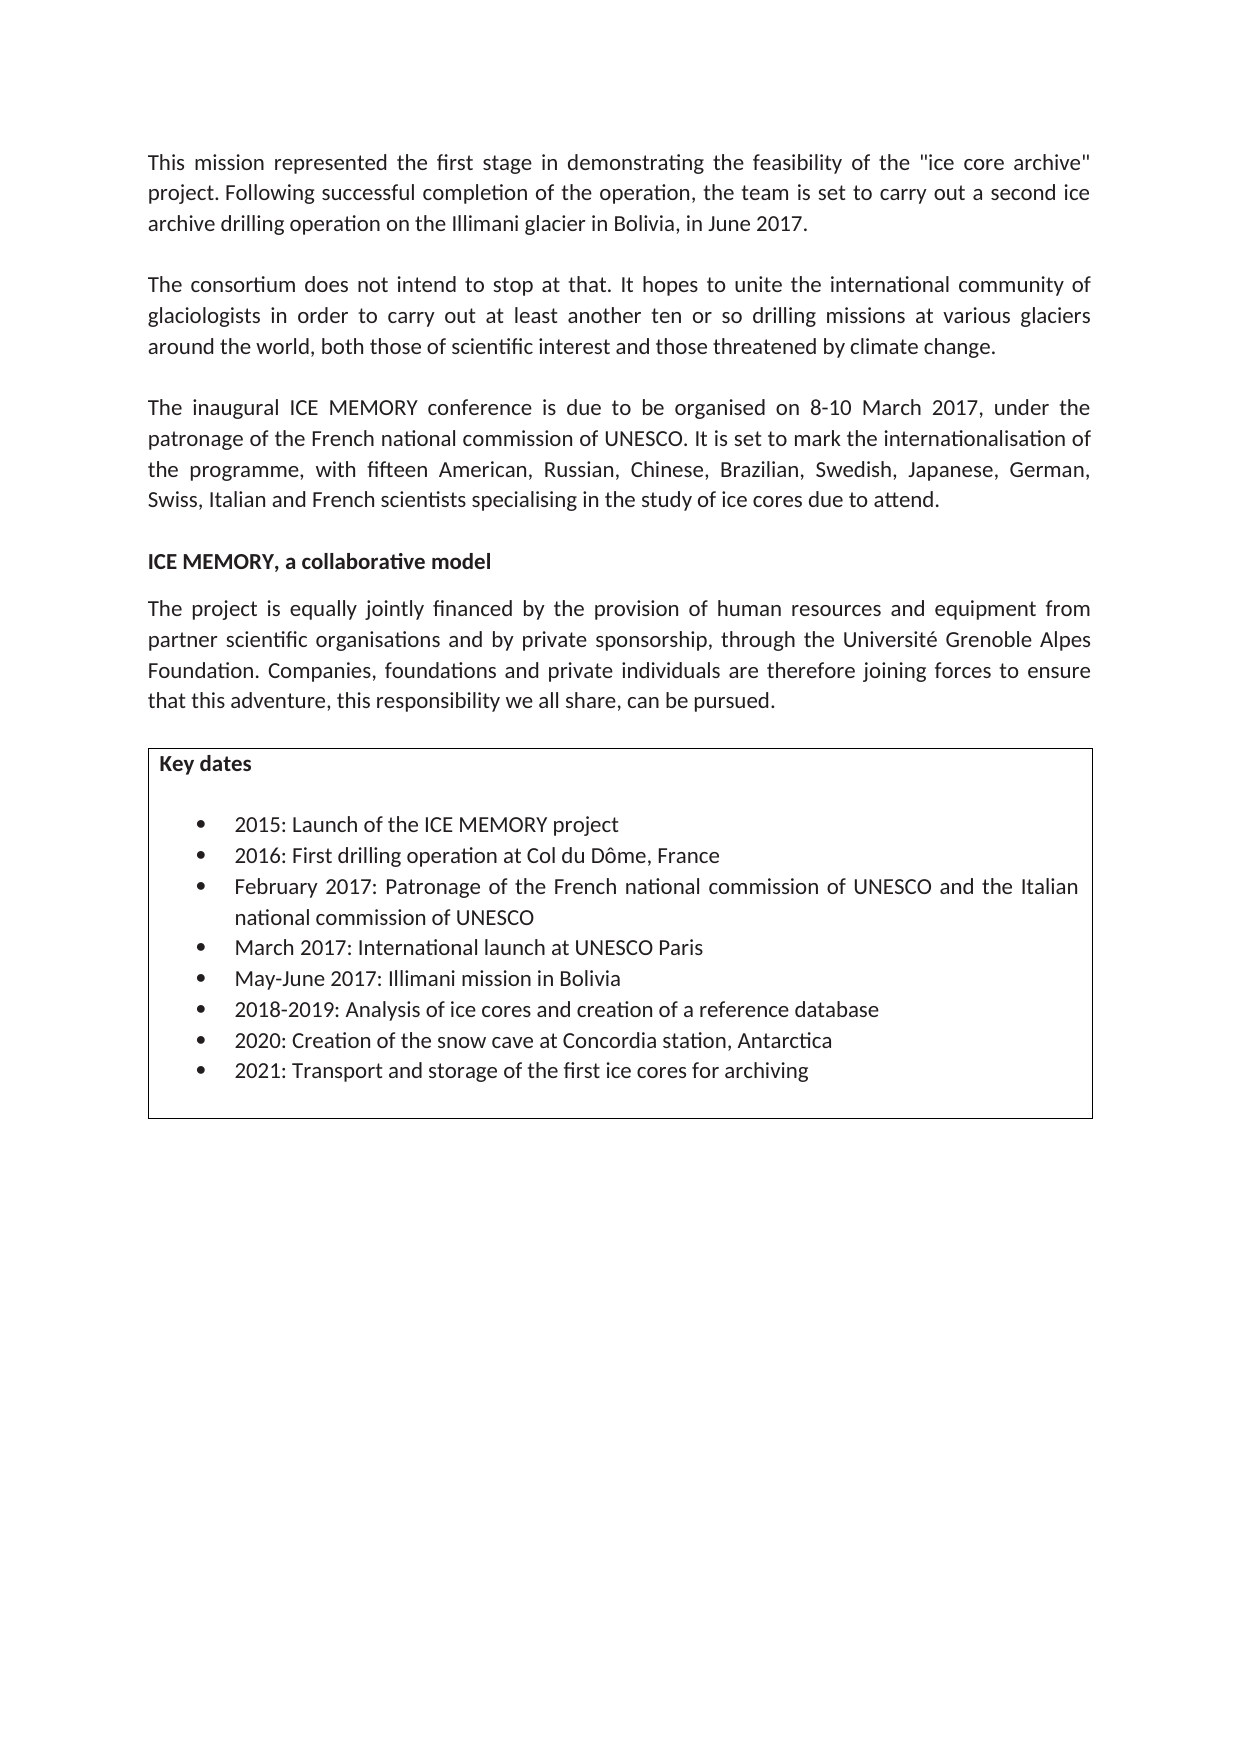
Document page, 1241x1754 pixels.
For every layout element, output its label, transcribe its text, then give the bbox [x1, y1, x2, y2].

text The project is equally jointly financed by the provision of human resources and equipment from partner scientific organisations and by private sponsorship, through the Université Grenoble Alpes Foundation. Companies, foundations and private individuals are therefore joining forces to ensure that this adventure, this responsibility we all share, can be pursued. [148, 594, 1093, 715]
text The inaugural ICE MEMORY conference is due to be organised on 8-10 March 2017, under the patronage of the French national commission of UNESCO. It is set to mark the internationalisation of the programme, with fifteen American, Russian, Chinese, Brazilian, Swedish, Japanese, German, Swiss, Italian and French scientists specialising in the study of ice cores due to attend. [148, 393, 1093, 514]
text This mission represented the first stage in demonstrating the feasibility of the "ice core archive" project. Following successful completion of the operation, the team is set to carry out a second ice archive drilling operation on the Illimani glacier in Bolivia, in June 2017. [148, 148, 1093, 237]
text ICE MEMORY, a collaborative model [148, 547, 1093, 575]
text The consortium does not intend to stop at that. It hopes to unite the international community of glaciologists in order to carry out at least another ten or so drilling missions at various glaciers around the world, both those of scientific interest and those threatened by climate change. [148, 271, 1093, 360]
table_header Key dates 2015: Launch of the ICE MEMORY project 2016: First drilling operation at Col du Dôme, France February 2017: Patronage of the French national commission of UNESCO and the Italian national commission of UNESCO March 2017: International launch at UNESCO Paris May-June 2017: Illimani mission in Bolivia 2018-2019: Analysis of ice cores and creation of a reference database 2020: Creation of the snow cave at Concordia station, Antarctica 2021: Transport and storage of the first ice cores for archiving [149, 749, 1092, 1118]
